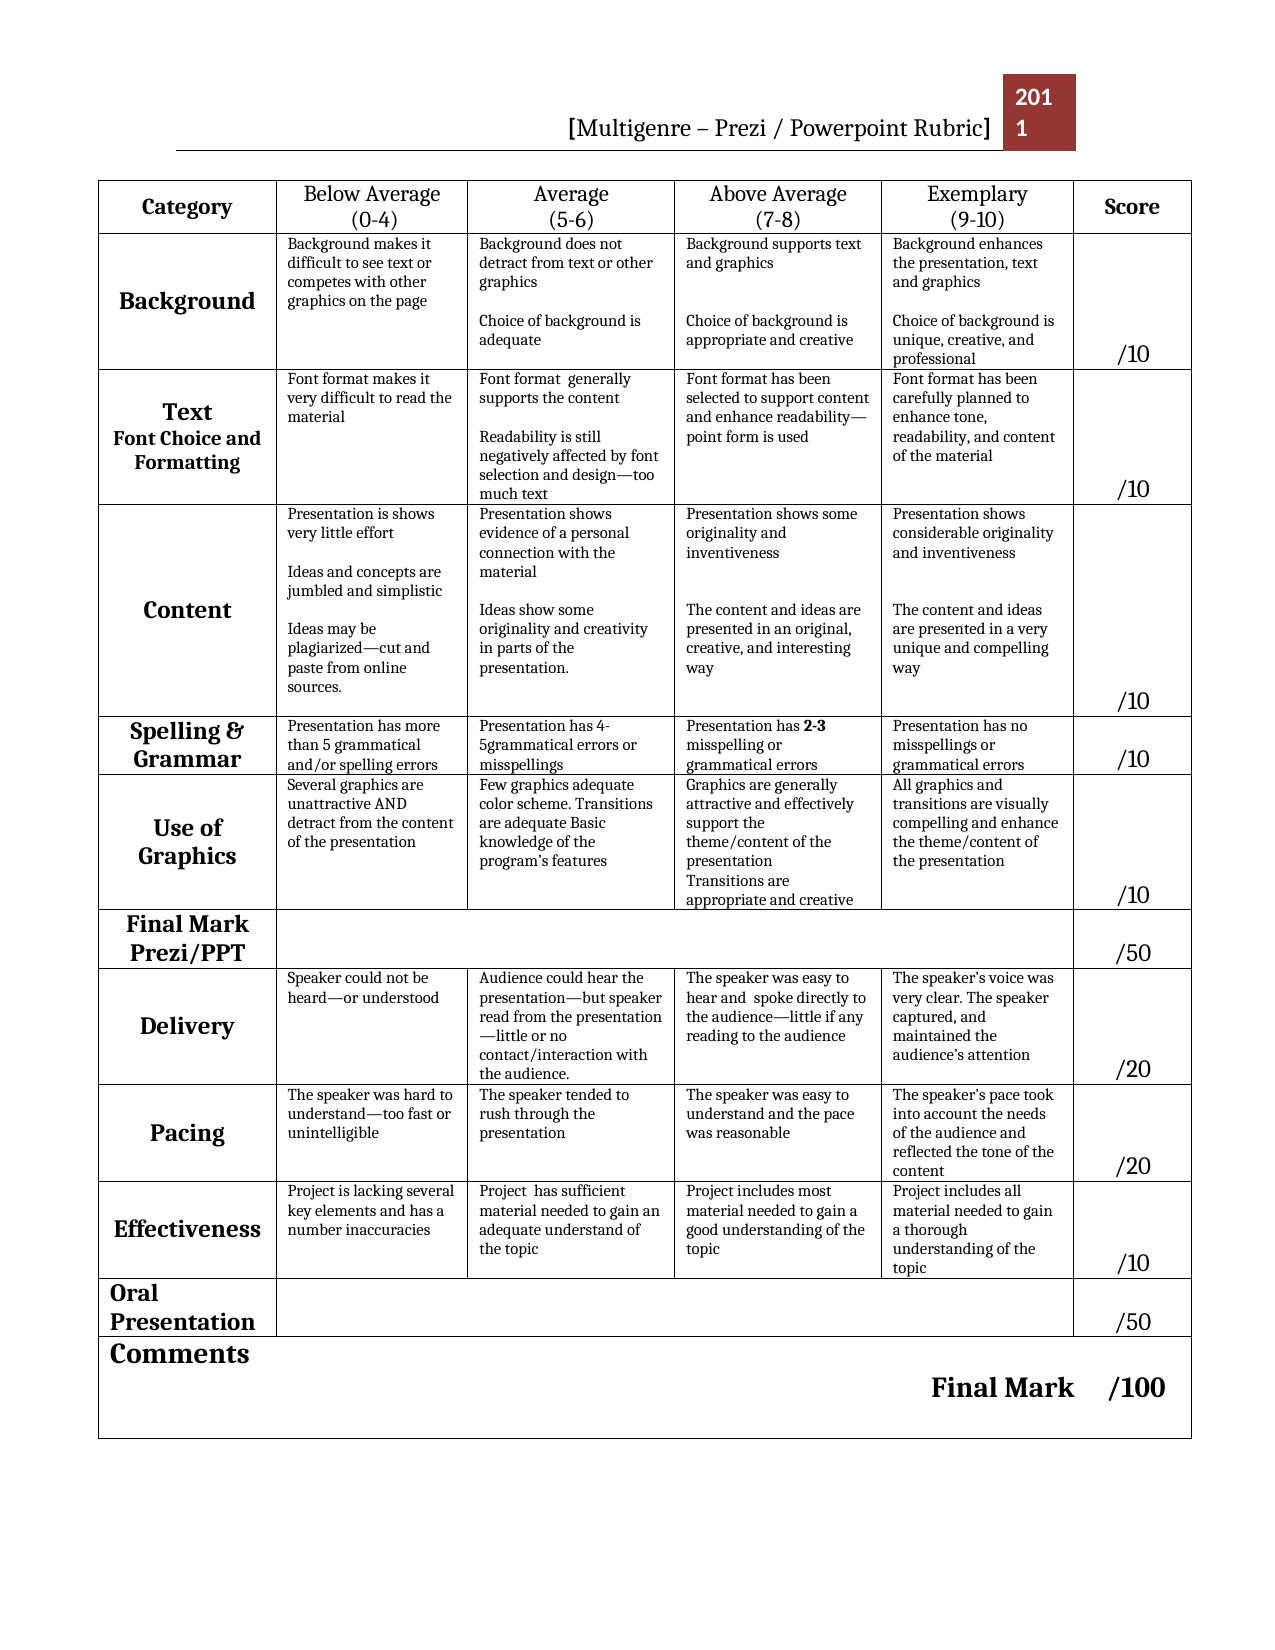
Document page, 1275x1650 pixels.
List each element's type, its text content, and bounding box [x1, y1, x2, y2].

table_cell Presentation has more than 5 grammatical and/or spelling errors [277, 717, 467, 774]
table_cell The speaker tended to rush through the presentation [468, 1085, 674, 1181]
table_cell Presentation has 4-5grammatical errors or misspellings [468, 717, 674, 774]
table_cell Delivery [99, 969, 276, 1084]
table_cell /20 [1074, 1085, 1191, 1181]
table_cell Background enhances the presentation, text and graphics Choice of background is unique, creative, and professional [882, 234, 1073, 368]
table_cell Comments Final Mark /100 [99, 1337, 1191, 1438]
table_header Exemplary (9-10) [882, 181, 1073, 233]
table_header Below Average (0-4) [277, 181, 467, 233]
table_cell Font format has been carefully planned to enhance tone, readability, and content of the material [882, 370, 1073, 504]
table_cell Audience could hear the presentation—but speaker read from the presentation—little or no contact/interaction with the audience. [468, 969, 674, 1084]
table_cell /50 [1074, 910, 1191, 968]
table_cell /10 [1074, 775, 1191, 909]
table_cell Font format has been selected to support content and enhance readability—point form is used [675, 370, 881, 504]
table_cell Background supports text and graphics Choice of background is appropriate and creative [675, 234, 881, 368]
table_cell Final Mark Prezi/PPT [99, 910, 276, 968]
table_cell /10 [1074, 370, 1191, 504]
table_cell Speaker could not be heard—or understood [277, 969, 467, 1084]
table_header Category [99, 181, 276, 233]
table_cell /10 [1074, 717, 1191, 774]
table_cell Oral Presentation [99, 1279, 276, 1336]
table_cell Project includes most material needed to gain a good understanding of the topic [675, 1182, 881, 1278]
table_cell Several graphics are unattractive AND detract from the content of the presentation [277, 775, 467, 909]
table_cell /10 [1074, 1182, 1191, 1278]
table_cell Font format generally supports the content Readability is still negatively affected by font selection and design—too much text [468, 370, 674, 504]
table_cell Graphics are generally attractive and effectively support the theme/content of the presentation Transitions are appropriate and creative [675, 775, 881, 909]
table_cell [277, 910, 1073, 968]
table_cell Presentation shows evidence of a personal connection with the material Ideas show some originality and creativity in parts of the presentation. [468, 505, 674, 716]
table_cell Presentation has 2-3 misspelling or grammatical errors [675, 717, 881, 774]
table_cell /10 [1074, 234, 1191, 368]
table_cell The speaker was easy to hear and spoke directly to the audience—little if any reading to the audience [675, 969, 881, 1084]
table_header Average (5-6) [468, 181, 674, 233]
table_cell Font format makes it very difficult to read the material [277, 370, 467, 504]
table_header Score [1074, 181, 1191, 233]
table_cell Pacing [99, 1085, 276, 1181]
table_cell The speaker’s voice was very clear. The speaker captured, and maintained the audience’s attention [882, 969, 1073, 1084]
table_cell Project is lacking several key elements and has a number inaccuracies [277, 1182, 467, 1278]
table_cell Effectiveness [99, 1182, 276, 1278]
table_cell Presentation shows some originality and inventiveness The content and ideas are presented in an original, creative, and interesting way [675, 505, 881, 716]
table_cell Presentation has no misspellings or grammatical errors [882, 717, 1073, 774]
table_cell Project has sufficient material needed to gain an adequate understand of the topic [468, 1182, 674, 1278]
table_header Above Average (7-8) [675, 181, 881, 233]
table_cell Spelling & Grammar [99, 717, 276, 774]
table_cell Presentation shows considerable originality and inventiveness The content and ideas are presented in a very unique and compelling way [882, 505, 1073, 716]
table_cell All graphics and transitions are visually compelling and enhance the theme/content of the presentation [882, 775, 1073, 909]
table_cell Background makes it difficult to see text or competes with other graphics on the page [277, 234, 467, 368]
table_cell The speaker was hard to understand—too fast or unintelligible [277, 1085, 467, 1181]
table_cell Content [99, 505, 276, 716]
table_cell Use of Graphics [99, 775, 276, 909]
table_cell [277, 1279, 1073, 1336]
table_cell /50 [1074, 1279, 1191, 1336]
table_cell Text Font Choice and Formatting [99, 370, 276, 504]
table_cell Presentation is shows very little effort Ideas and concepts are jumbled and simplistic Ideas may be plagiarized—cut and paste from online sources. [277, 505, 467, 716]
table_cell Background does not detract from text or other graphics Choice of background is adequate [468, 234, 674, 368]
table_cell The speaker’s pace took into account the needs of the audience and reflected the tone of the content [882, 1085, 1073, 1181]
table_cell The speaker was easy to understand and the pace was reasonable [675, 1085, 881, 1181]
table_cell /10 [1074, 505, 1191, 716]
table_cell Few graphics adequate color scheme. Transitions are adequate Basic knowledge of the program’s features [468, 775, 674, 909]
table_cell Background [99, 234, 276, 368]
table_cell Project includes all material needed to gain a thorough understanding of the topic [882, 1182, 1073, 1278]
table_cell /20 [1074, 969, 1191, 1084]
